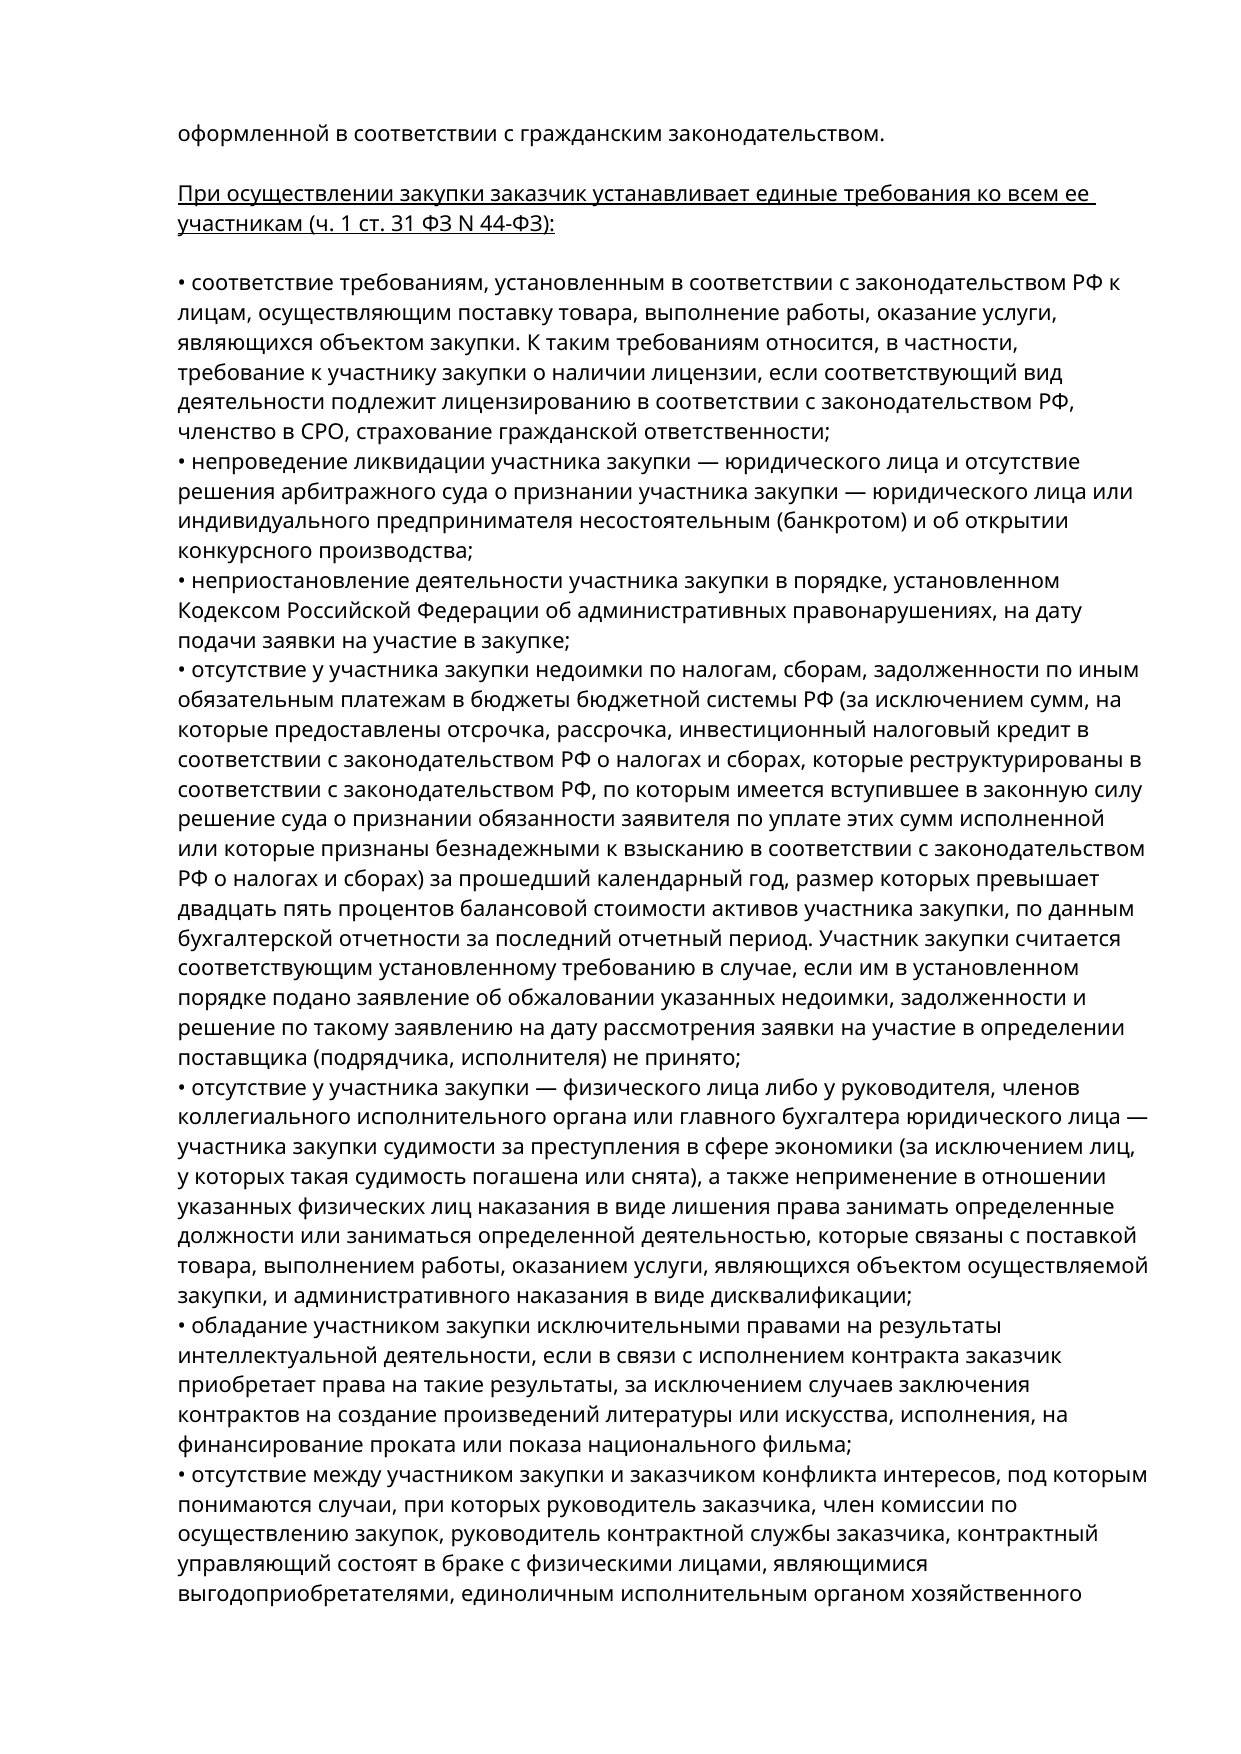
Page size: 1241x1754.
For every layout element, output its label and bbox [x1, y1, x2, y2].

text [177, 118, 1152, 1608]
